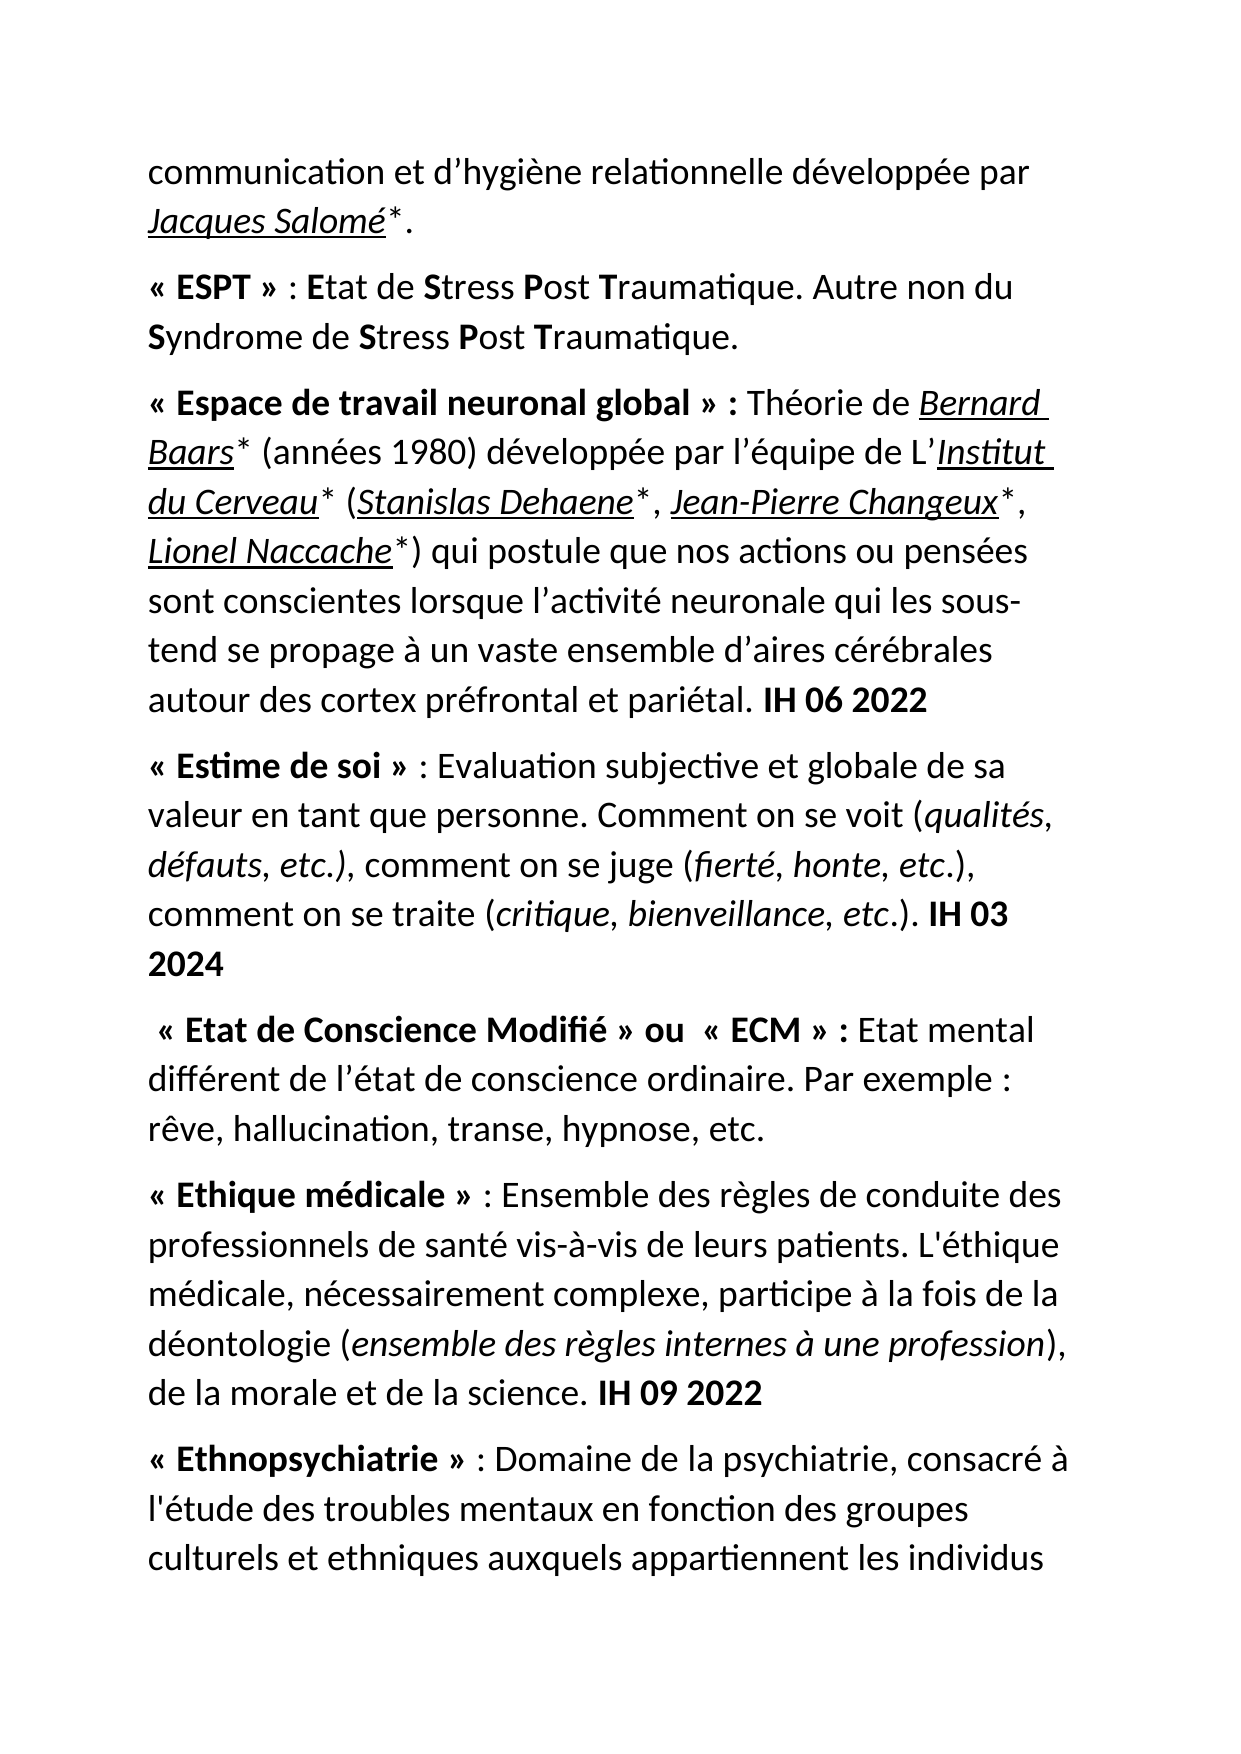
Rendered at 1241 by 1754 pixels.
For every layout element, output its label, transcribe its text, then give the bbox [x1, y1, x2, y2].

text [148, 1435, 1093, 1580]
text « Espace de travail neuronal global » : Théorie de Bernard Baars* (années 1980) développée par l’équipe de L’Institut du Cerveau* (Stanislas Dehaene*, Jean-Pierre Changeux*, Lionel Naccache*) qui postule que nos actions ou pensées sont conscientes lorsque l’activité neuronale qui les sous-tend se propage à un vaste ensemble d’aires cérébrales autour des cortex préfrontal et pariétal. IH 06 2022 [148, 379, 1093, 722]
text « ESPT » : Etat de Stress Post Traumatique. Autre non du Syndrome de Stress Post Traumatique. [148, 263, 1093, 358]
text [148, 148, 1093, 243]
text « Estime de soi » : Evaluation subjective et globale de sa valeur en tant que personne. Comment on se voit (qualités, défauts, etc.), comment on se juge (fierté, honte, etc.), comment on se traite (critique, bienveillance, etc.). IH 03 2024 [148, 742, 1093, 986]
text « Etat de Conscience Modifié » ou « ECM » : Etat mental différent de l’état de conscience ordinaire. Par exemple : rêve, hallucination, transe, hypnose, etc. [148, 1006, 1093, 1151]
text « Ethique médicale » : Ensemble des règles de conduite des professionnels de santé vis-à-vis de leurs patients. L'éthique médicale, nécessairement complexe, participe à la fois de la déontologie (ensemble des règles internes à une profession), de la morale et de la science. IH 09 2022 [148, 1171, 1093, 1415]
